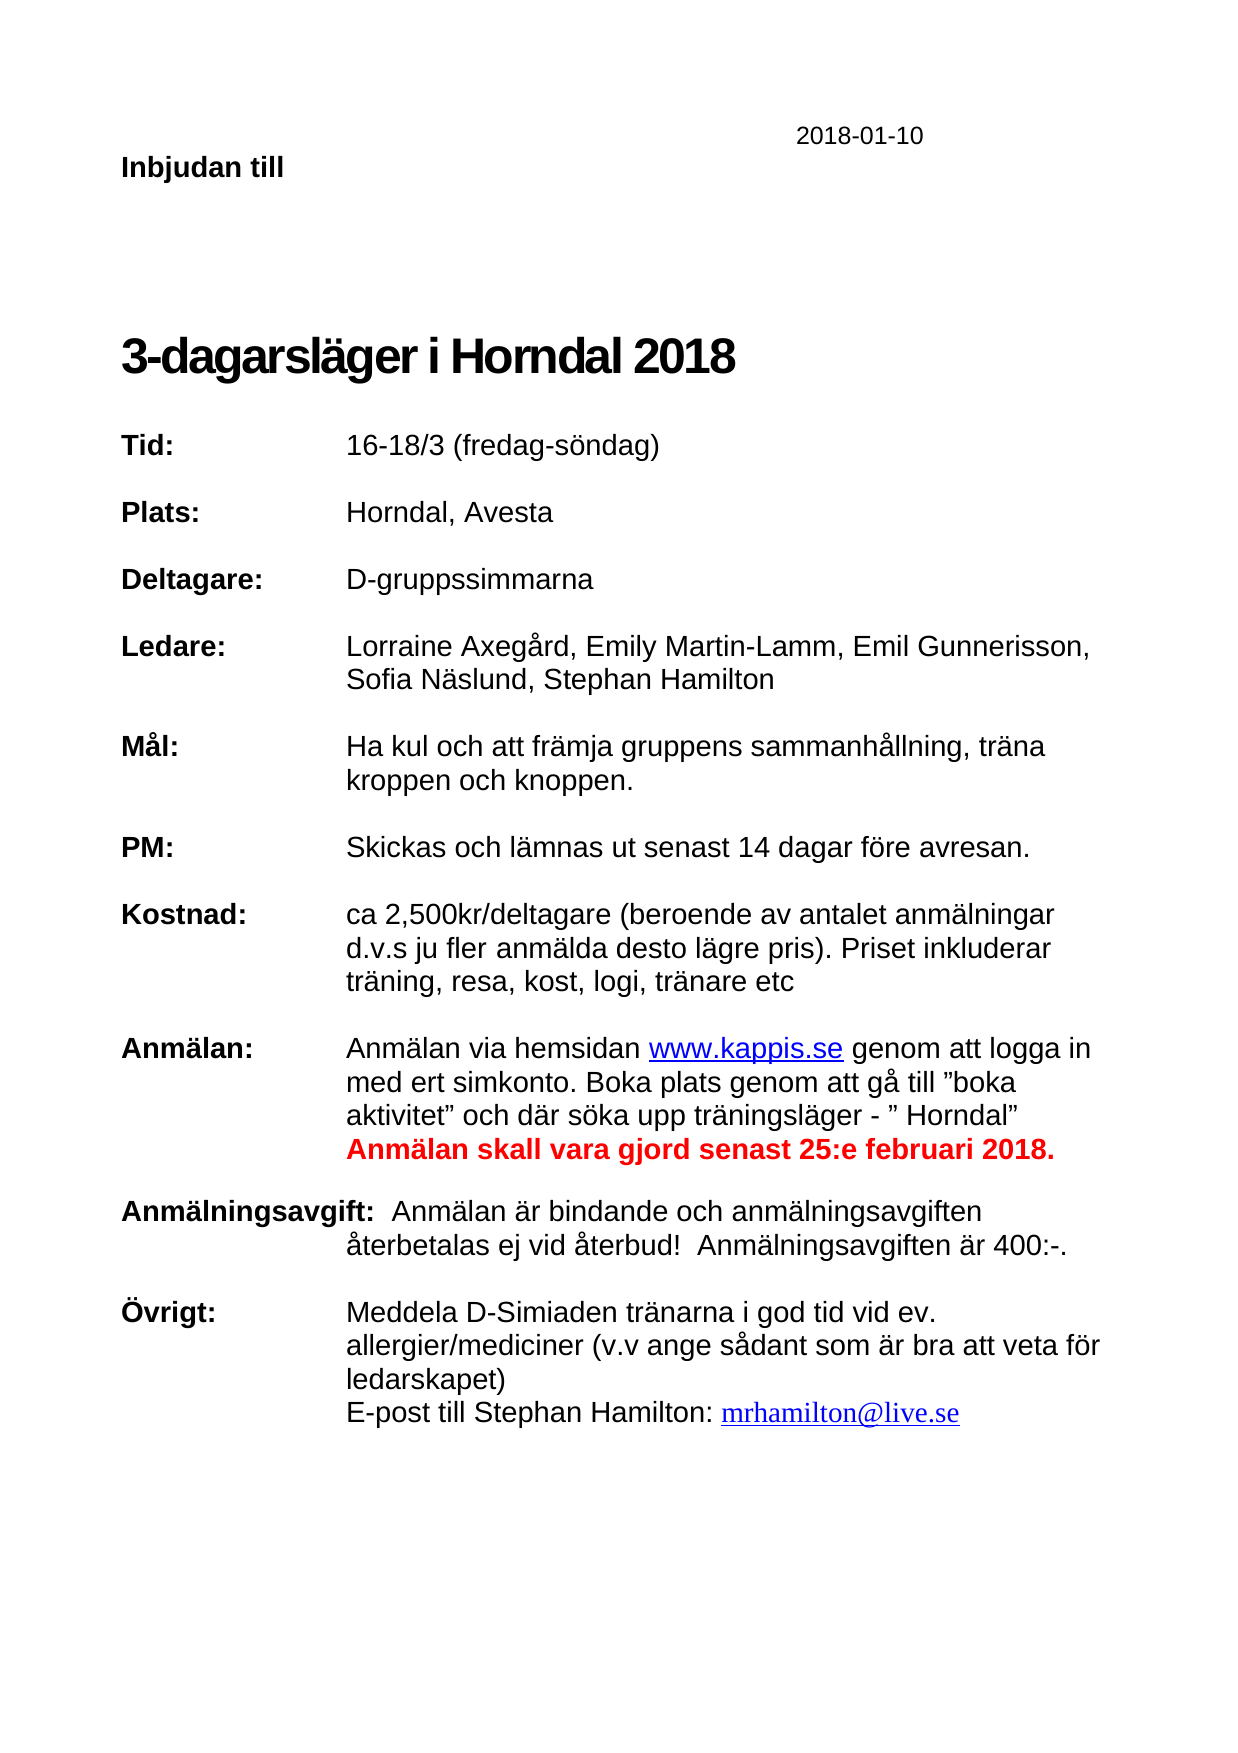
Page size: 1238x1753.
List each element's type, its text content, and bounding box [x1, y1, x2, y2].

text Plats: Horndal, Avesta [121, 494, 1117, 528]
text Deltagare: D-gruppssimmarna [121, 562, 1117, 595]
text Kostnad: ca 2,500kr/deltagare (beroende av antalet anmälningar d.v.s ju fler anmälda desto lägre pris). Priset inkluderar träning, resa, kost, logi, tränare etc [121, 897, 1117, 998]
text Tid: 16-18/3 (fredag-söndag) [121, 427, 1117, 461]
text E-post till Stephan Hamilton: mrhamilton@live.se [346, 1395, 1117, 1429]
text 2018-01-10 [121, 121, 1117, 149]
text 3-dagarsläger i Horndal 2018 [121, 327, 1117, 384]
text Mål: Ha kul och att främja gruppens sammanhållning, träna kroppen och knoppen. [121, 729, 1117, 796]
text Ledare: Lorraine Axegård, Emily Martin-Lamm, Emil Gunnerisson, Sofia Näslund, Stephan Hamilton [121, 629, 1117, 696]
text Övrigt: Meddela D-Simiaden tränarna i god tid vid ev. allergier/mediciner (v.v ange sådant som är bra att veta för ledarskapet) [121, 1295, 1117, 1395]
text Anmälan skall vara gjord senast 25:e februari 2018. [346, 1132, 1117, 1165]
text PM: Skickas och lämnas ut senast 14 dagar före avresan. [121, 830, 1117, 863]
text Anmälningsavgift: Anmälan är bindande och anmälningsavgiften [121, 1194, 1117, 1228]
text Inbjudan till [121, 149, 1117, 183]
text Anmälan: Anmälan via hemsidan www.kappis.se genom att logga in med ert simkonto. Boka plats genom att gå till ”boka aktivitet” och där söka upp träningsläger - ” Horndal” [121, 1031, 1117, 1132]
text återbetalas ej vid återbud! Anmälningsavgiften är 400:-. [271, 1228, 1117, 1261]
